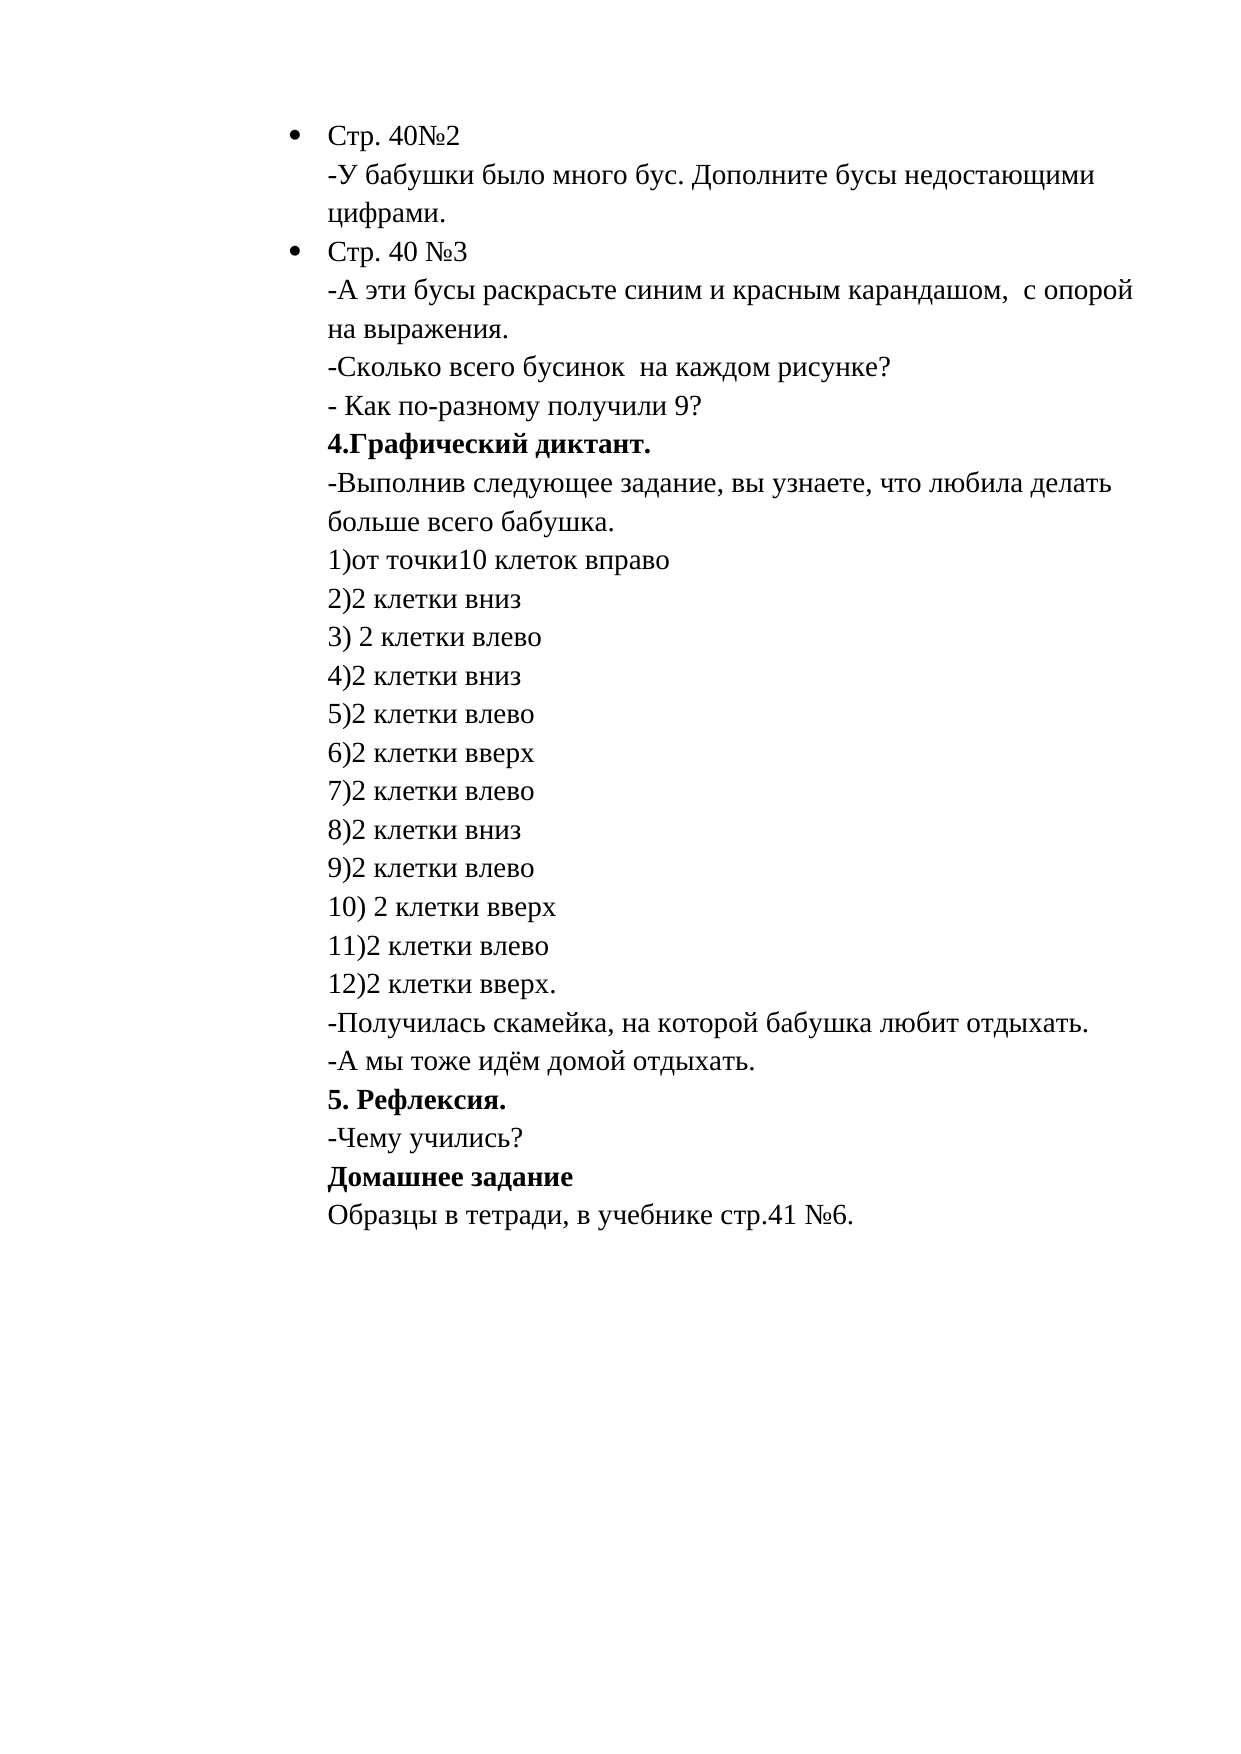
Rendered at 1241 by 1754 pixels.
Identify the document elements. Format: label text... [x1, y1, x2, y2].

list -Сколько всего бусинок на каждом рисунке? [327, 349, 1152, 383]
list -Получилась скамейка, на которой бабушка любит отдыхать. [327, 1005, 1152, 1038]
list 5. Рефлексия. [327, 1082, 1152, 1115]
list 10) 2 клетки вверх [327, 889, 1152, 923]
list Стр. 40 №3 [290, 234, 1152, 267]
list 12)2 клетки вверх. [327, 966, 1152, 1000]
list 4.Графический диктант. [327, 427, 1152, 460]
list -А мы тоже идём домой отдыхать. [327, 1043, 1152, 1077]
list -А эти бусы раскрасьте синим и красным карандашом, с опорой на выражения. [327, 272, 1152, 344]
list 11)2 клетки влево [327, 928, 1152, 961]
list Домашнее задание [327, 1159, 1152, 1192]
list 7)2 клетки влево [327, 773, 1152, 807]
list 5)2 клетки влево [327, 696, 1152, 730]
list Образцы в тетради, в учебнике стр.41 №6. [327, 1197, 1152, 1231]
list -У бабушки было много бус. Дополните бусы недостающими цифрами. [327, 157, 1152, 229]
list 9)2 клетки влево [327, 851, 1152, 884]
list 1)от точки10 клеток вправо [327, 542, 1152, 576]
list 4)2 клетки вниз [327, 658, 1152, 691]
list 8)2 клетки вниз [327, 812, 1152, 846]
list - Как по-разному получили 9? [327, 388, 1152, 422]
list 6)2 клетки вверх [327, 735, 1152, 768]
list 2)2 клетки вниз [327, 581, 1152, 614]
list 3) 2 клетки влево [327, 619, 1152, 653]
list -Выполнив следующее задание, вы узнаете, что любила делать больше всего бабушка. [327, 465, 1152, 537]
list Стр. 40№2 [290, 118, 1152, 152]
list -Чему учились? [327, 1120, 1152, 1154]
